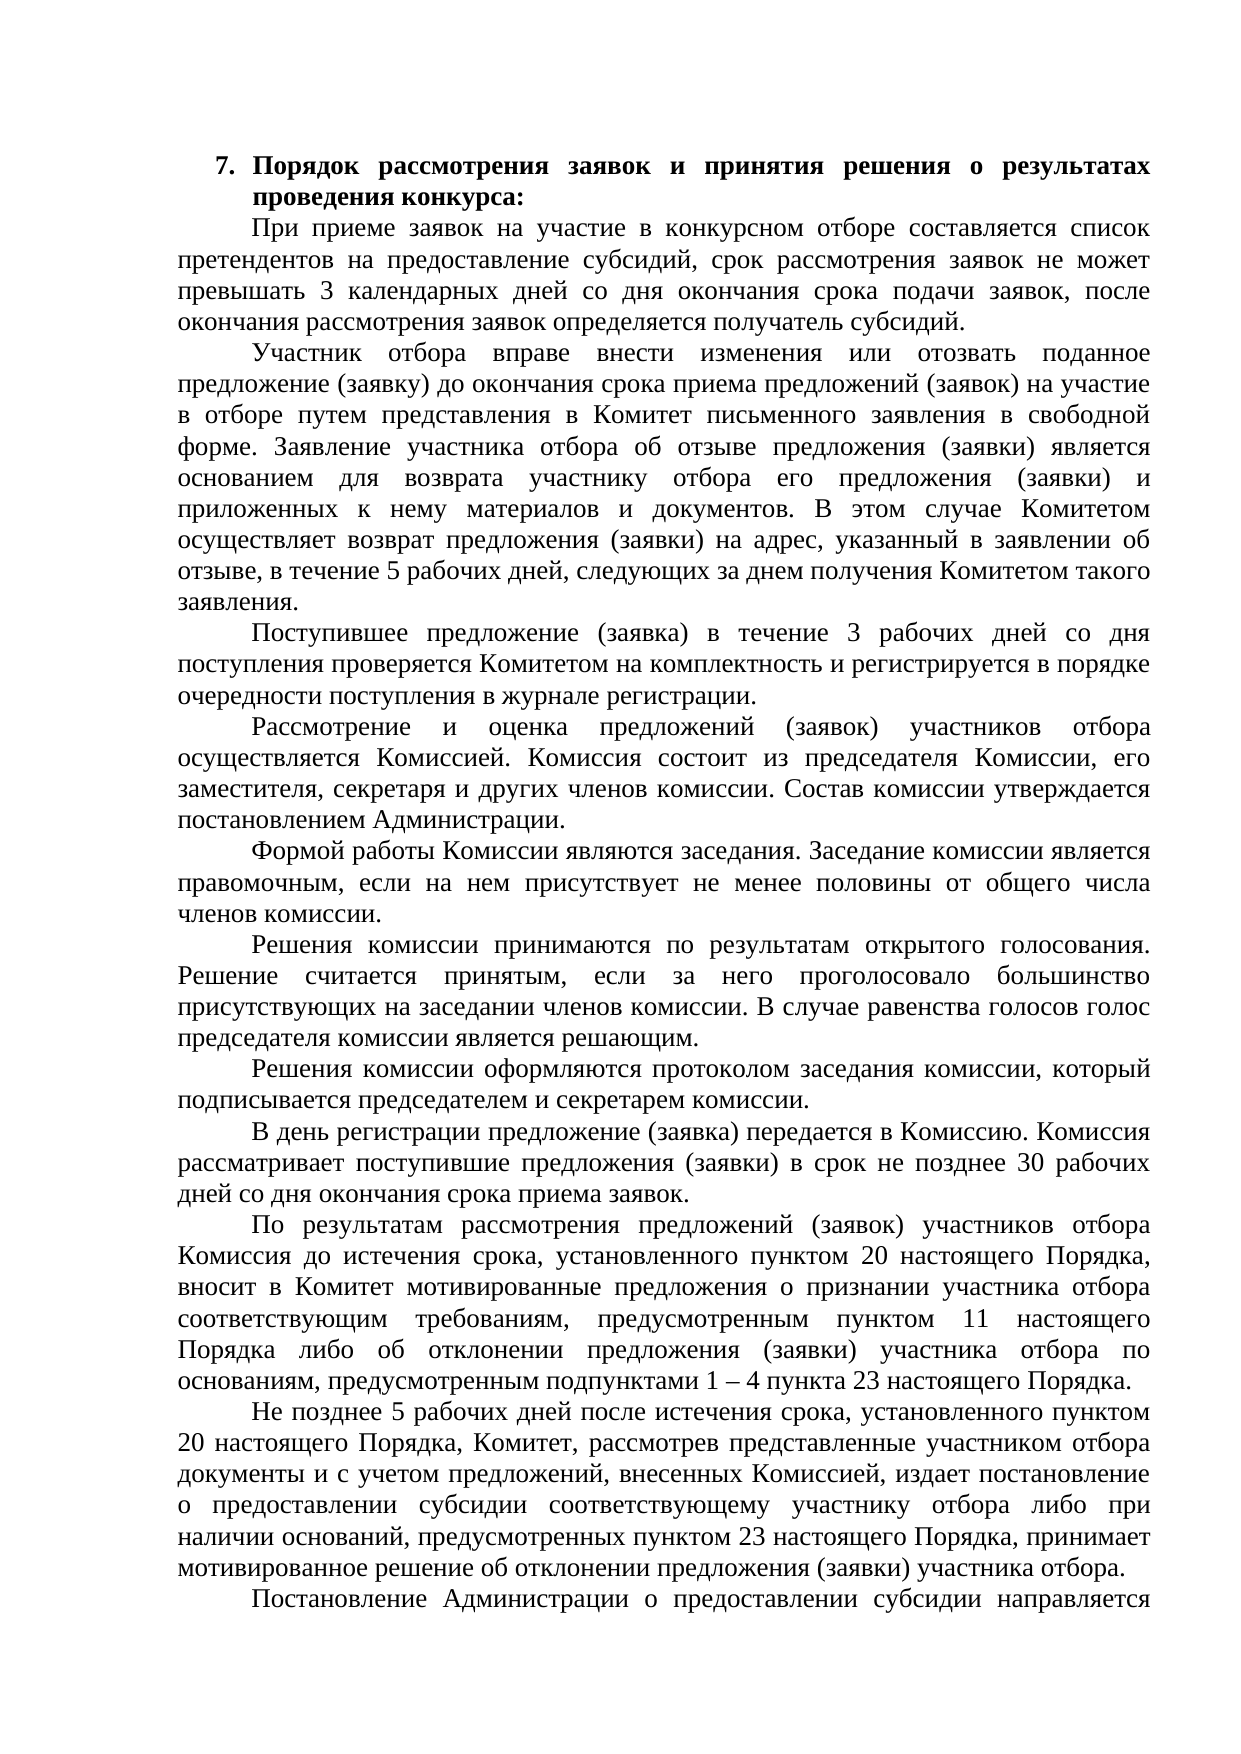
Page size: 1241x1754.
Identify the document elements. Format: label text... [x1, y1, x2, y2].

text Решения комиссии принимаются по результатам открытого голосования. Решение считается принятым, если за него проголосовало большинство присутствующих на заседании членов комиссии. В случае равенства голосов голос председателя комиссии является решающим. [177, 928, 1152, 1052]
text По результатам рассмотрения предложений (заявок) участников отбора Комиссия до истечения срока, установленного пунктом 20 настоящего Порядка, вносит в Комитет мотивированные предложения о признании участника отбора соответствующим требованиям, предусмотренным пунктом 11 настоящего Порядка либо об отклонении предложения (заявки) участника отбора по основаниям, предусмотренным подпунктами 1 – 4 пункта 23 настоящего Порядка. [177, 1208, 1152, 1395]
text Формой работы Комиссии являются заседания. Заседание комиссии является правомочным, если на нем присутствует не менее половины от общего числа членов комиссии. [177, 834, 1152, 928]
text При приеме заявок на участие в конкурсном отборе составляется список претендентов на предоставление субсидий, срок рассмотрения заявок не может превышать 3 календарных дней со дня окончания срока подачи заявок, после окончания рассмотрения заявок определяется получатель субсидий. [177, 212, 1152, 336]
text Рассмотрение и оценка предложений (заявок) участников отбора осуществляется Комиссией. Комиссия состоит из председателя Комиссии, его заместителя, секретаря и других членов комиссии. Состав комиссии утверждается постановлением Администрации. [177, 710, 1152, 834]
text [177, 1582, 1152, 1613]
text Не позднее 5 рабочих дней после истечения срока, установленного пунктом 20 настоящего Порядка, Комитет, рассмотрев представленные участником отбора документы и с учетом предложений, внесенных Комиссией, издает постановление о предоставлении субсидии соответствующему участнику отбора либо при наличии оснований, предусмотренных пунктом 23 настоящего Порядка, принимает мотивированное решение об отклонении предложения (заявки) участника отбора. [177, 1395, 1152, 1582]
text Поступившее предложение (заявка) в течение 3 рабочих дней со дня поступления проверяется Комитетом на комплектность и регистрируется в порядке очередности поступления в журнале регистрации. [177, 616, 1152, 710]
text Участник отбора вправе внести изменения или отозвать поданное предложение (заявку) до окончания срока приема предложений (заявок) на участие в отборе путем представления в Комитет письменного заявления в свободной форме. Заявление участника отбора об отзыве предложения (заявки) является основанием для возврата участнику отбора его предложения (заявки) и приложенных к нему материалов и документов. В этом случае Комитетом осуществляет возврат предложения (заявки) на адрес, указанный в заявлении об отзыве, в течение 5 рабочих дней, следующих за днем получения Комитетом такого заявления. [177, 336, 1152, 616]
text Решения комиссии оформляются протоколом заседания комиссии, который подписывается председателем и секретарем комиссии. [177, 1052, 1152, 1115]
list Порядок рассмотрения заявок и принятия решения о результатах проведения конкурса: [215, 149, 1152, 212]
text В день регистрации предложение (заявка) передается в Комиссию. Комиссия рассматривает поступившие предложения (заявки) в срок не позднее 30 рабочих дней со дня окончания срока приема заявок. [177, 1115, 1152, 1208]
